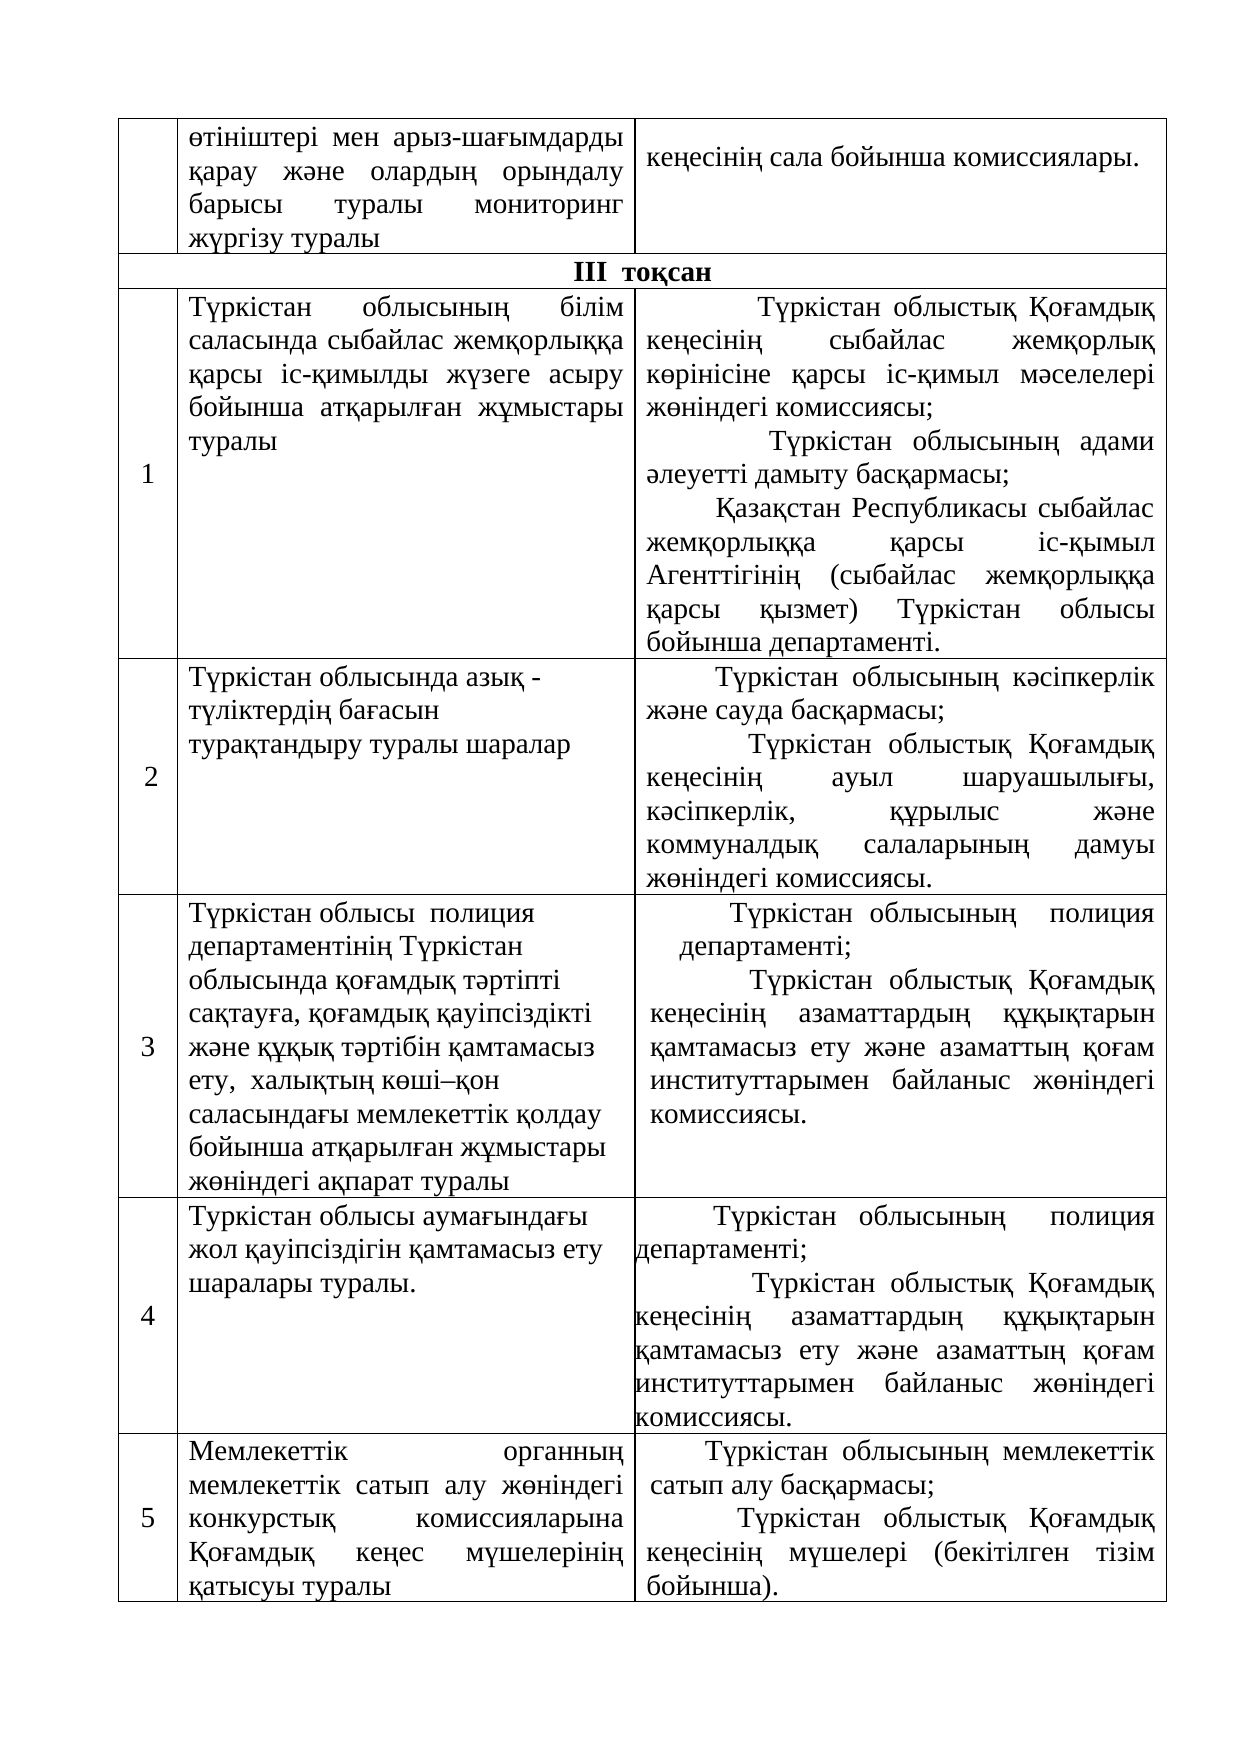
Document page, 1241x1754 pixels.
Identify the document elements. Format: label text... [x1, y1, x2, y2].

table_cell Мемлекеттік органның мемлекеттік сатып алу жөніндегі конкурстық комиссияларына Қоғамдық кеңес мүшелерінің қатысуы туралы [178, 1434, 634, 1601]
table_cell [178, 119, 634, 253]
table_cell 7 [119, 119, 177, 253]
table_cell 3 [119, 895, 177, 1197]
table_cell Түркістан облысының білім саласында сыбайлас жемқорлыққа қарсы іс-қимылды жүзеге асыру бойынша атқарылған жұмыстары туралы [178, 289, 634, 658]
table_cell Туркістан облысы аумағындағы жол қауіпсіздігін қамтамасыз ету шаралары туралы. [178, 1198, 634, 1432]
table_cell Түркістан облысында азық -түліктердің бағасын турақтандыру туралы шаралар [178, 659, 634, 894]
table_cell Түркістан облысының мемлекеттік сатып алу басқармасы; Түркістан облыстық Қоғамдық кеңесінің мүшелері (бекітілген тізім бойынша). [636, 1434, 1166, 1601]
table_cell 1 [119, 289, 177, 658]
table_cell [636, 119, 1166, 253]
table_cell Түркістан облыстық Қоғамдық кеңесінің сыбайлас жемқорлық көрінісіне қарсы іс-қимыл мәселелері жөніндегі комиссиясы; Түркістан облысының адами әлеуетті дамыту басқармасы; Қазақстан Республикасы сыбайлас жемқорлыққа қарсы іс-қымыл Агенттігінің (сыбайлас жемқорлыққа қарсы қызмет) Түркістан облысы бойынша департаменті. [636, 289, 1166, 658]
table_cell Түркістан облысының кәсіпкерлік және сауда басқармасы; Түркістан облыстық Қоғамдық кеңесінің ауыл шаруашылығы, кәсіпкерлік, құрылыс және коммуналдық салаларының дамуы жөніндегі комиссиясы. [636, 659, 1166, 894]
table_cell 2 [119, 659, 177, 894]
table_cell ІІІ тоқсан [119, 254, 1166, 288]
table_cell Түркістан облысы полиция департаментінің Түркістан облысында қоғамдық тәртіпті сақтауға, қоғамдық қауіпсіздікті және құқық тәртібін қамтамасыз ету, халықтың көші–қон саласындағы мемлекеттік қолдау бойынша атқарылған жұмыстары жөніндегі ақпарат туралы [178, 895, 634, 1197]
table_cell 4 [119, 1198, 177, 1432]
table_cell Түркістан облысының полиция департаменті; Түркістан облыстық Қоғамдық кеңесінің азаматтардың құқықтарын қамтамасыз ету және азаматтың қоғам институттарымен байланыс жөніндегі комиссиясы. [636, 1198, 1166, 1432]
table_cell 5 [119, 1434, 177, 1601]
table_cell Түркістан облысының полиция департаменті; Түркістан облыстық Қоғамдық кеңесінің азаматтардың құқықтарын қамтамасыз ету және азаматтың қоғам институттарымен байланыс жөніндегі комиссиясы. [636, 895, 1166, 1197]
